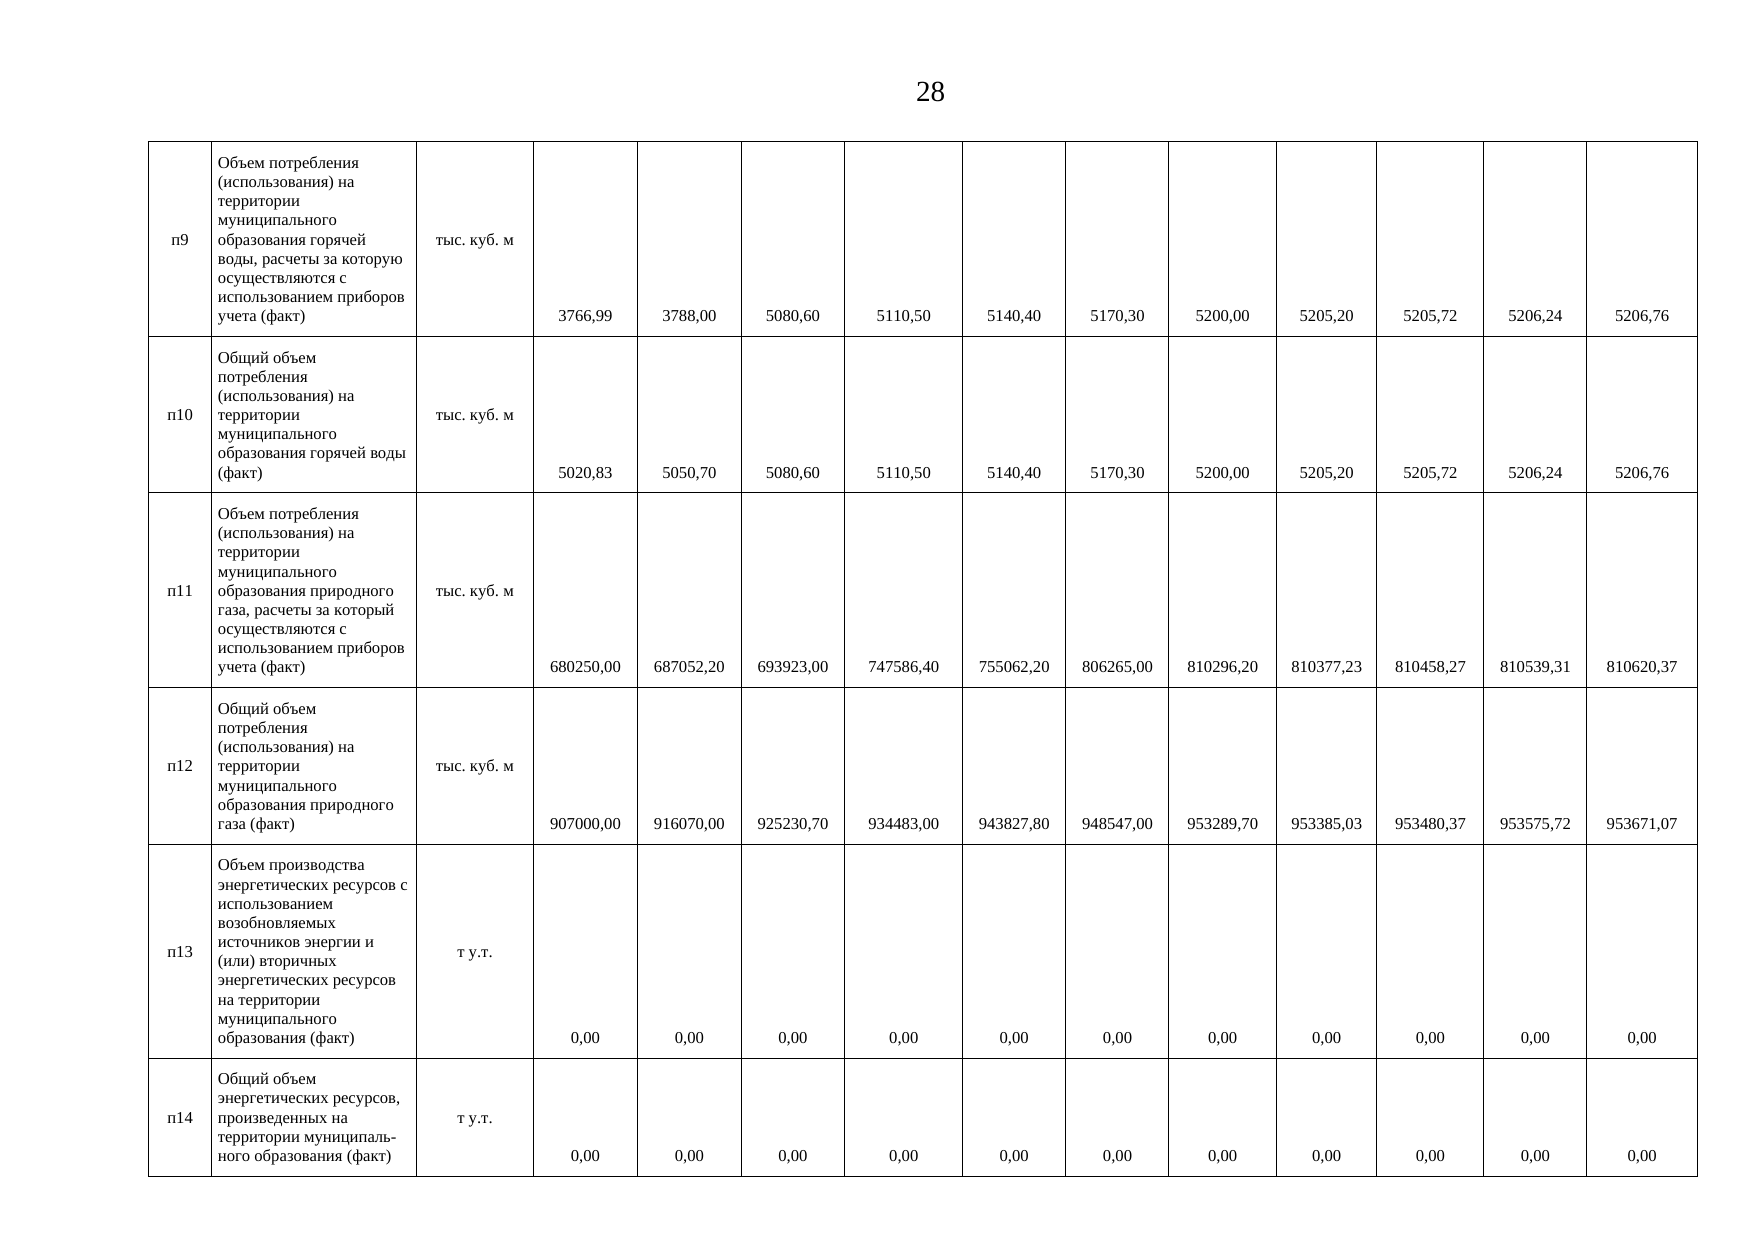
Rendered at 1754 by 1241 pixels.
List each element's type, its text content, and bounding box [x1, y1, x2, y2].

table_cell Общий объем потребления (использования) на территории муниципального образования горячей воды (факт) [212, 337, 416, 492]
table_cell 5206,24 [1484, 142, 1586, 336]
table_cell 953480,37 [1377, 688, 1483, 843]
table_cell 5206,24 [1484, 337, 1586, 492]
table_cell Общий объем потребления (использования) на территории муниципального образования природного газа (факт) [212, 688, 416, 843]
table_cell 0,00 [1587, 1059, 1697, 1176]
table_cell 5020,83 [534, 337, 637, 492]
table_cell п9 [149, 142, 211, 336]
table_cell 5110,50 [845, 142, 962, 336]
table_cell 0,00 [1484, 845, 1586, 1057]
table_cell п14 [149, 1059, 211, 1176]
table_cell 3788,00 [638, 142, 741, 336]
table_cell 0,00 [1169, 845, 1276, 1057]
table_cell 810539,31 [1484, 493, 1586, 687]
table_cell 0,00 [638, 845, 741, 1057]
table_cell 5080,60 [742, 337, 844, 492]
table_cell 810296,20 [1169, 493, 1276, 687]
table_cell 0,00 [1066, 1059, 1168, 1176]
table_cell 0,00 [742, 1059, 844, 1176]
table_cell 0,00 [845, 1059, 962, 1176]
table_cell 953385,03 [1277, 688, 1376, 843]
table_cell 0,00 [1587, 845, 1697, 1057]
table_cell 5206,76 [1587, 142, 1697, 336]
table_cell 934483,00 [845, 688, 962, 843]
table_cell Объем потребления (использования) на территории муниципального образования горячей воды, расчеты за которую осуществляются с использованием приборов учета (факт) [212, 142, 416, 336]
table_cell 5140,40 [963, 142, 1065, 336]
table_cell тыс. куб. м [417, 688, 533, 843]
table_cell 5170,30 [1066, 337, 1168, 492]
table_cell 5205,72 [1377, 142, 1483, 336]
table_cell Общий объем энергетических ресурсов, произведенных на территории муниципаль-ного образования (факт) [212, 1059, 416, 1176]
table_cell 810620,37 [1587, 493, 1697, 687]
table_cell 948547,00 [1066, 688, 1168, 843]
table_cell 5200,00 [1169, 337, 1276, 492]
table_cell 680250,00 [534, 493, 637, 687]
table_cell 916070,00 [638, 688, 741, 843]
table_cell 806265,00 [1066, 493, 1168, 687]
table_cell 5205,20 [1277, 142, 1376, 336]
table_cell 907000,00 [534, 688, 637, 843]
table_cell 953289,70 [1169, 688, 1276, 843]
table_cell 943827,80 [963, 688, 1065, 843]
table_cell 747586,40 [845, 493, 962, 687]
table_cell 0,00 [534, 1059, 637, 1176]
table_cell 953671,07 [1587, 688, 1697, 843]
table_cell 810377,23 [1277, 493, 1376, 687]
table_cell п13 [149, 845, 211, 1057]
table_cell 0,00 [1169, 1059, 1276, 1176]
table_cell 693923,00 [742, 493, 844, 687]
table_cell 687052,20 [638, 493, 741, 687]
table_cell 0,00 [1277, 1059, 1376, 1176]
table_cell п12 [149, 688, 211, 843]
table_cell 0,00 [1377, 845, 1483, 1057]
table_cell 5080,60 [742, 142, 844, 336]
table_cell 5200,00 [1169, 142, 1276, 336]
table_cell 0,00 [534, 845, 637, 1057]
table_cell 0,00 [1277, 845, 1376, 1057]
table_cell 0,00 [1484, 1059, 1586, 1176]
table_cell 5205,20 [1277, 337, 1376, 492]
table_cell 0,00 [742, 845, 844, 1057]
table_cell 3766,99 [534, 142, 637, 336]
table_cell 0,00 [963, 845, 1065, 1057]
table_cell 0,00 [1377, 1059, 1483, 1176]
table_cell тыс. куб. м [417, 142, 533, 336]
table_cell тыс. куб. м [417, 493, 533, 687]
table_cell 5170,30 [1066, 142, 1168, 336]
table_cell 5050,70 [638, 337, 741, 492]
table_cell 953575,72 [1484, 688, 1586, 843]
table_cell 5110,50 [845, 337, 962, 492]
table_cell 5140,40 [963, 337, 1065, 492]
table_cell 925230,70 [742, 688, 844, 843]
table_cell т у.т. [417, 1059, 533, 1176]
table_cell тыс. куб. м [417, 337, 533, 492]
table_cell п11 [149, 493, 211, 687]
table_cell 5205,72 [1377, 337, 1483, 492]
table_cell Объем производства энергетических ресурсов с использованием возобновляемых источников энергии и (или) вторичных энергетических ресурсов на территории муниципального образования (факт) [212, 845, 416, 1057]
table_cell 5206,76 [1587, 337, 1697, 492]
table_cell 810458,27 [1377, 493, 1483, 687]
table_cell Объем потребления (использования) на территории муниципального образования природного газа, расчеты за который осуществляются с использованием приборов учета (факт) [212, 493, 416, 687]
table_cell 0,00 [845, 845, 962, 1057]
table_cell т у.т. [417, 845, 533, 1057]
table_cell 0,00 [963, 1059, 1065, 1176]
table_cell 755062,20 [963, 493, 1065, 687]
table_cell 0,00 [1066, 845, 1168, 1057]
table_cell 0,00 [638, 1059, 741, 1176]
table_cell п10 [149, 337, 211, 492]
